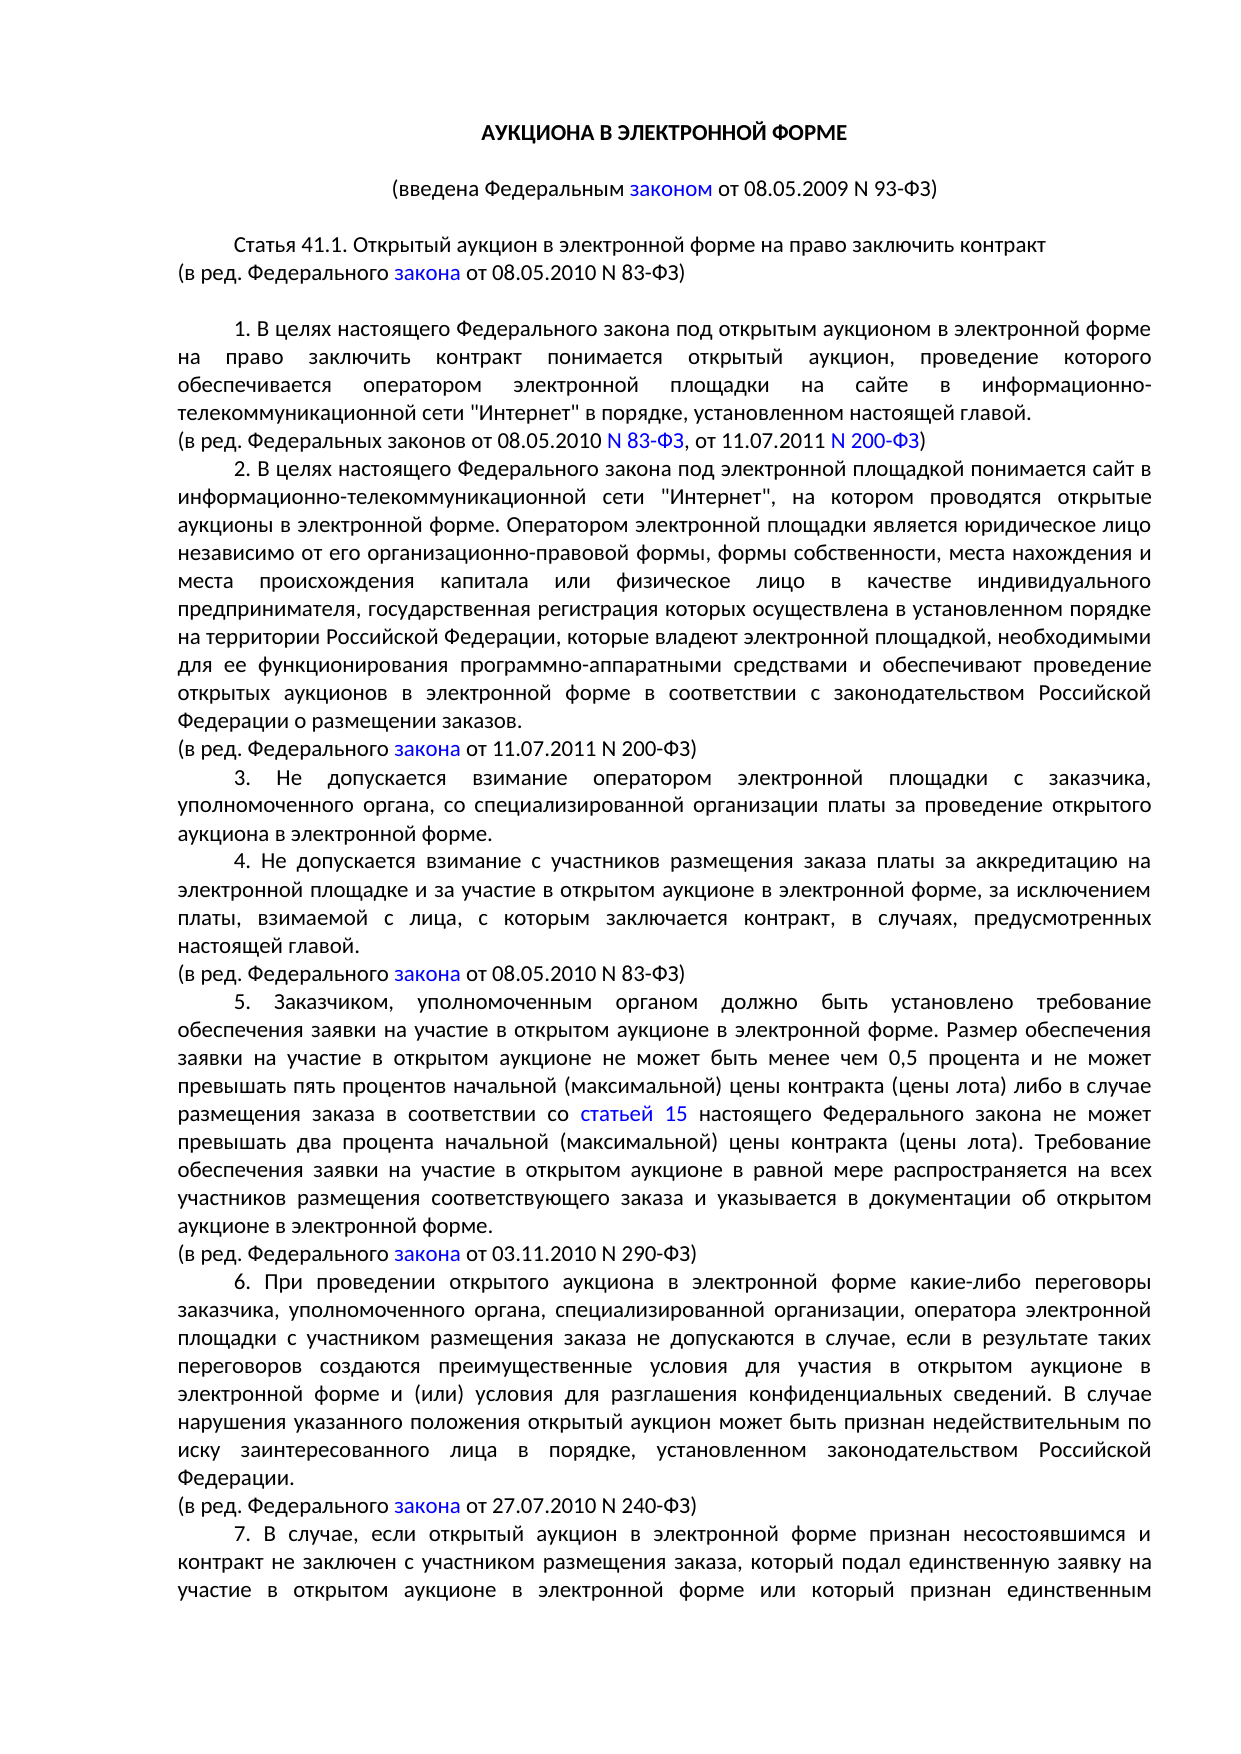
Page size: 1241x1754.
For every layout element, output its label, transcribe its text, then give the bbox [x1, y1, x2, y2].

text 5. Заказчиком, уполномоченным органом должно быть установлено требование обеспечения заявки на участие в открытом аукционе в электронной форме. Размер обеспечения заявки на участие в открытом аукционе не может быть менее чем 0,5 процента и не может превышать пять процентов начальной (максимальной) цены контракта (цены лота) либо в случае размещения заказа в соответствии со статьей 15 настоящего Федерального закона не может превышать два процента начальной (максимальной) цены контракта (цены лота). Требование обеспечения заявки на участие в открытом аукционе в равной мере распространяется на всех участников размещения соответствующего заказа и указывается в документации об открытом аукционе в электронной форме. [177, 987, 1152, 1239]
text (введена Федеральным законом от 08.05.2009 N 93-ФЗ) [177, 174, 1152, 202]
text (в ред. Федерального закона от 08.05.2010 N 83-ФЗ) [177, 258, 1152, 286]
text (в ред. Федеральных законов от 08.05.2010 N 83-ФЗ, от 11.07.2011 N 200-ФЗ) [177, 426, 1152, 454]
text (в ред. Федерального закона от 27.07.2010 N 240-ФЗ) [177, 1491, 1152, 1519]
title АУКЦИОНА В ЭЛЕКТРОННОЙ ФОРМЕ [177, 118, 1152, 146]
text 1. В целях настоящего Федерального закона под открытым аукционом в электронной форме на право заключить контракт понимается открытый аукцион, проведение которого обеспечивается оператором электронной площадки на сайте в информационно-телекоммуникационной сети "Интернет" в порядке, установленном настоящей главой. [177, 314, 1152, 426]
text (в ред. Федерального закона от 03.11.2010 N 290-ФЗ) [177, 1239, 1152, 1267]
text (в ред. Федерального закона от 11.07.2011 N 200-ФЗ) [177, 734, 1152, 763]
text Статья 41.1. Открытый аукцион в электронной форме на право заключить контракт [177, 230, 1152, 258]
text 4. Не допускается взимание с участников размещения заказа платы за аккредитацию на электронной площадке и за участие в открытом аукционе в электронной форме, за исключением платы, взимаемой с лица, с которым заключается контракт, в случаях, предусмотренных настоящей главой. [177, 847, 1152, 959]
text 2. В целях настоящего Федерального закона под электронной площадкой понимается сайт в информационно-телекоммуникационной сети "Интернет", на котором проводятся открытые аукционы в электронной форме. Оператором электронной площадки является юридическое лицо независимо от его организационно-правовой формы, формы собственности, места нахождения и места происхождения капитала или физическое лицо в качестве индивидуального предпринимателя, государственная регистрация которых осуществлена в установленном порядке на территории Российской Федерации, которые владеют электронной площадкой, необходимыми для ее функционирования программно-аппаратными средствами и обеспечивают проведение открытых аукционов в электронной форме в соответствии с законодательством Российской Федерации о размещении заказов. [177, 454, 1152, 734]
text (в ред. Федерального закона от 08.05.2010 N 83-ФЗ) [177, 959, 1152, 987]
text 6. При проведении открытого аукциона в электронной форме какие-либо переговоры заказчика, уполномоченного органа, специализированной организации, оператора электронной площадки с участником размещения заказа не допускаются в случае, если в результате таких переговоров создаются преимущественные условия для участия в открытом аукционе в электронной форме и (или) условия для разглашения конфиденциальных сведений. В случае нарушения указанного положения открытый аукцион может быть признан недействительным по иску заинтересованного лица в порядке, установленном законодательством Российской Федерации. [177, 1267, 1152, 1491]
text 3. Не допускается взимание оператором электронной площадки с заказчика, уполномоченного органа, со специализированной организации платы за проведение открытого аукциона в электронной форме. [177, 763, 1152, 847]
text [177, 1519, 1152, 1603]
